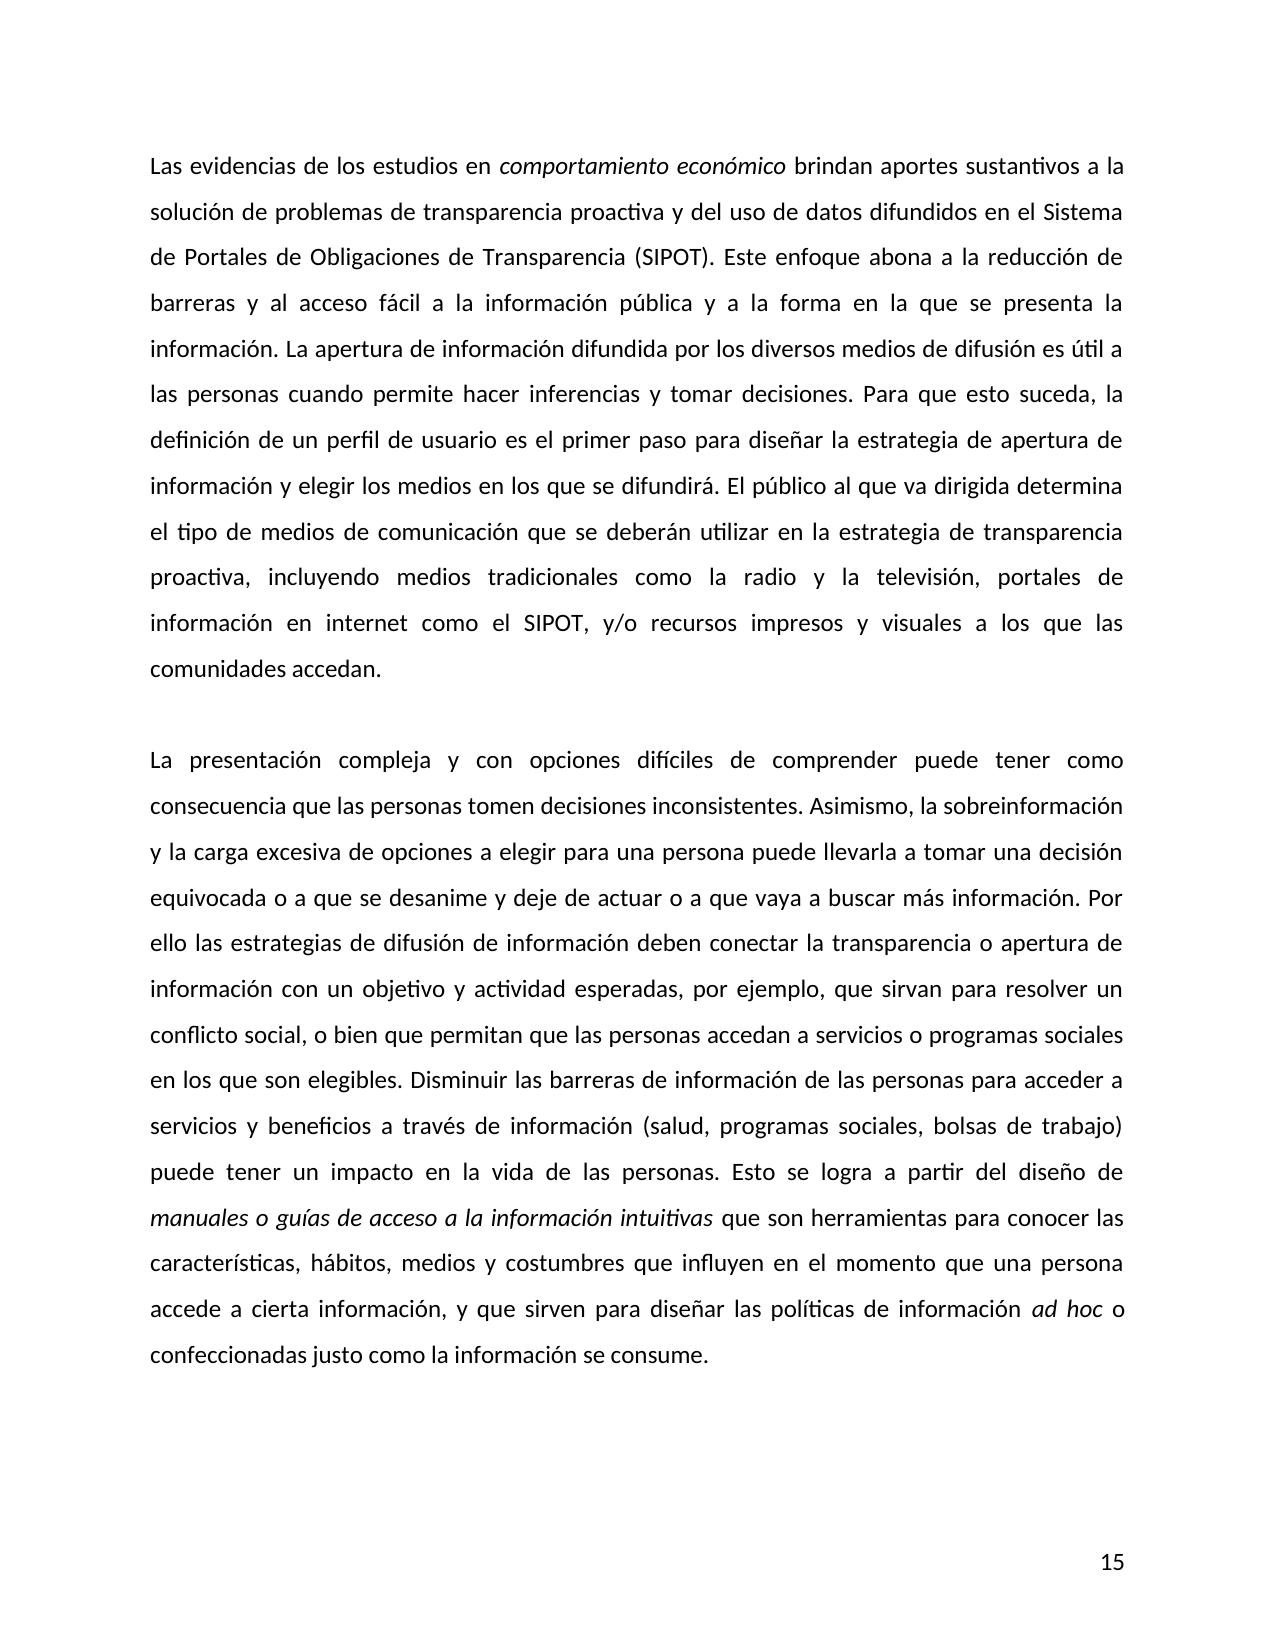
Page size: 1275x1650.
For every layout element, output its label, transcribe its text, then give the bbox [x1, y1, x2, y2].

text Las evidencias de los estudios en comportamiento económico brindan aportes sustantivos a la solución de problemas de transparencia proactiva y del uso de datos difundidos en el Sistema de Portales de Obligaciones de Transparencia (SIPOT). Este enfoque abona a la reducción de barreras y al acceso fácil a la información pública y a la forma en la que se presenta la información. La apertura de información difundida por los diversos medios de difusión es útil a las personas cuando permite hacer inferencias y tomar decisiones. Para que esto suceda, la definición de un perfil de usuario es el primer paso para diseñar la estrategia de apertura de información y elegir los medios en los que se difundirá. El público al que va dirigida determina el tipo de medios de comunicación que se deberán utilizar en la estrategia de transparencia proactiva, incluyendo medios tradicionales como la radio y la televisión, portales de información en internet como el SIPOT, y/o recursos impresos y visuales a los que las comunidades accedan. [150, 150, 1125, 683]
text La presentación compleja y con opciones difíciles de comprender puede tener como consecuencia que las personas tomen decisiones inconsistentes. Asimismo, la sobreinformación y la carga excesiva de opciones a elegir para una persona puede llevarla a tomar una decisión equivocada o a que se desanime y deje de actuar o a que vaya a buscar más información. Por ello las estrategias de difusión de información deben conectar la transparencia o apertura de información con un objetivo y actividad esperadas, por ejemplo, que sirvan para resolver un conflicto social, o bien que permitan que las personas accedan a servicios o programas sociales en los que son elegibles. Disminuir las barreras de información de las personas para acceder a servicios y beneficios a través de información (salud, programas sociales, bolsas de trabajo) puede tener un impacto en la vida de las personas. Esto se logra a partir del diseño de manuales o guías de acceso a la información intuitivas que son herramientas para conocer las características, hábitos, medios y costumbres que influyen en el momento que una persona accede a cierta información, y que sirven para diseñar las políticas de información ad hoc o confeccionadas justo como la información se consume. [150, 744, 1125, 1369]
